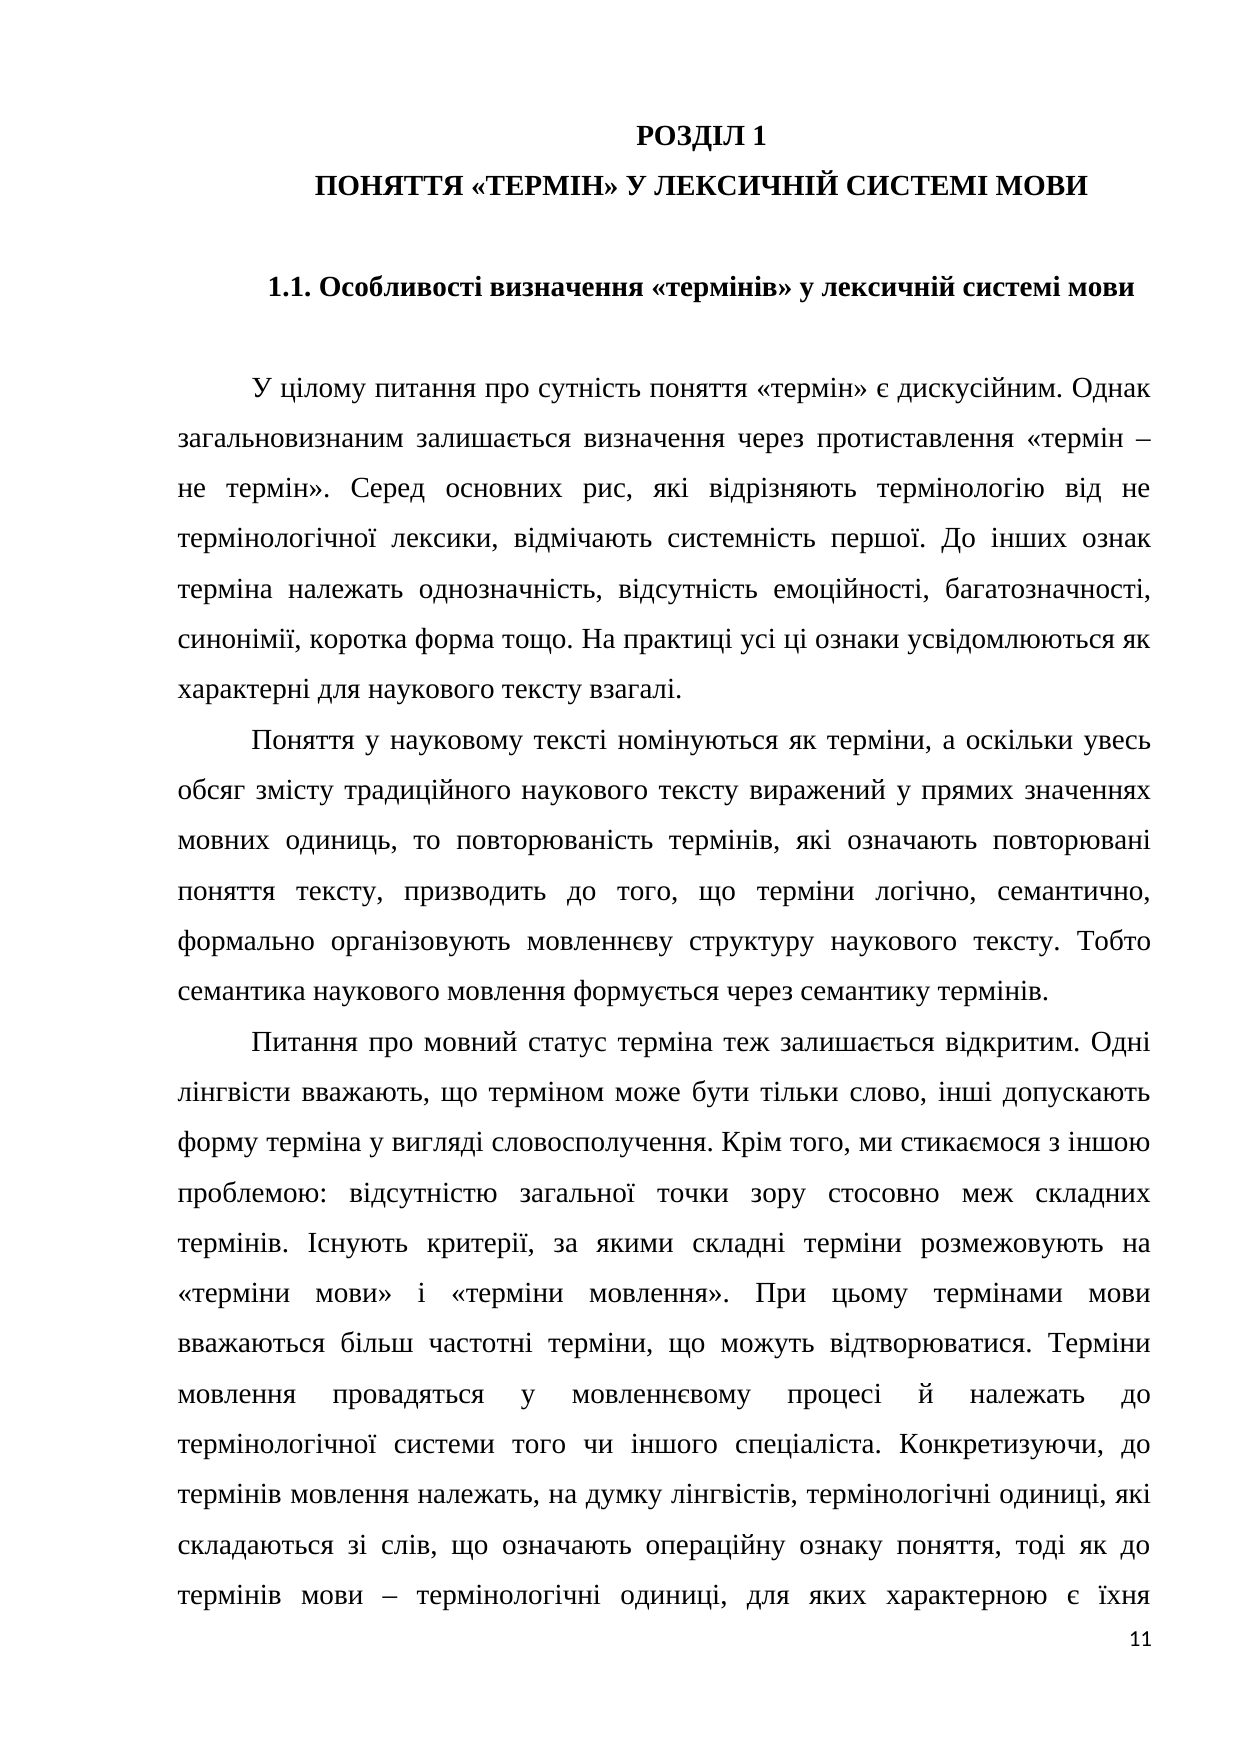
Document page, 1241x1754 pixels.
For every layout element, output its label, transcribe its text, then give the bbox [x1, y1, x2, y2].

text Поняття у науковому тексті номінуються як терміни, а оскільки увесь обсяг змісту традиційного наукового тексту виражений у прямих значеннях мовних одиниць, то повторюваність термінів, які означають повторювані поняття тексту, призводить до того, що терміни логічно, семантично, формально організовують мовленнєву структуру наукового тексту. Тобто семантика наукового мовлення формується через семантику термінів. [177, 722, 1152, 1007]
text ПОНЯТТЯ «ТЕРМІН» У ЛЕКСИЧНІЙ СИСТЕМІ МОВИ [177, 168, 1152, 202]
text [177, 1024, 1152, 1611]
text 1.1. Особливості визначення «термінів» у лексичній системі мови [177, 269, 1152, 303]
text РОЗДІЛ 1 [177, 118, 1152, 152]
text У цілому питання про сутність поняття «термін» є дискусійним. Однак загальновизнаним залишається визначення через протиставлення «термін – не термін». Серед основних рис, які відрізняють термінологію від не термінологічної лексики, відмічають системність першої. До інших ознак терміна належать однозначність, відсутність емоційності, багатозначності, синонімії, коротка форма тощо. На практиці усі ці ознаки усвідомлюються як характерні для наукового тексту взагалі. [177, 370, 1152, 705]
